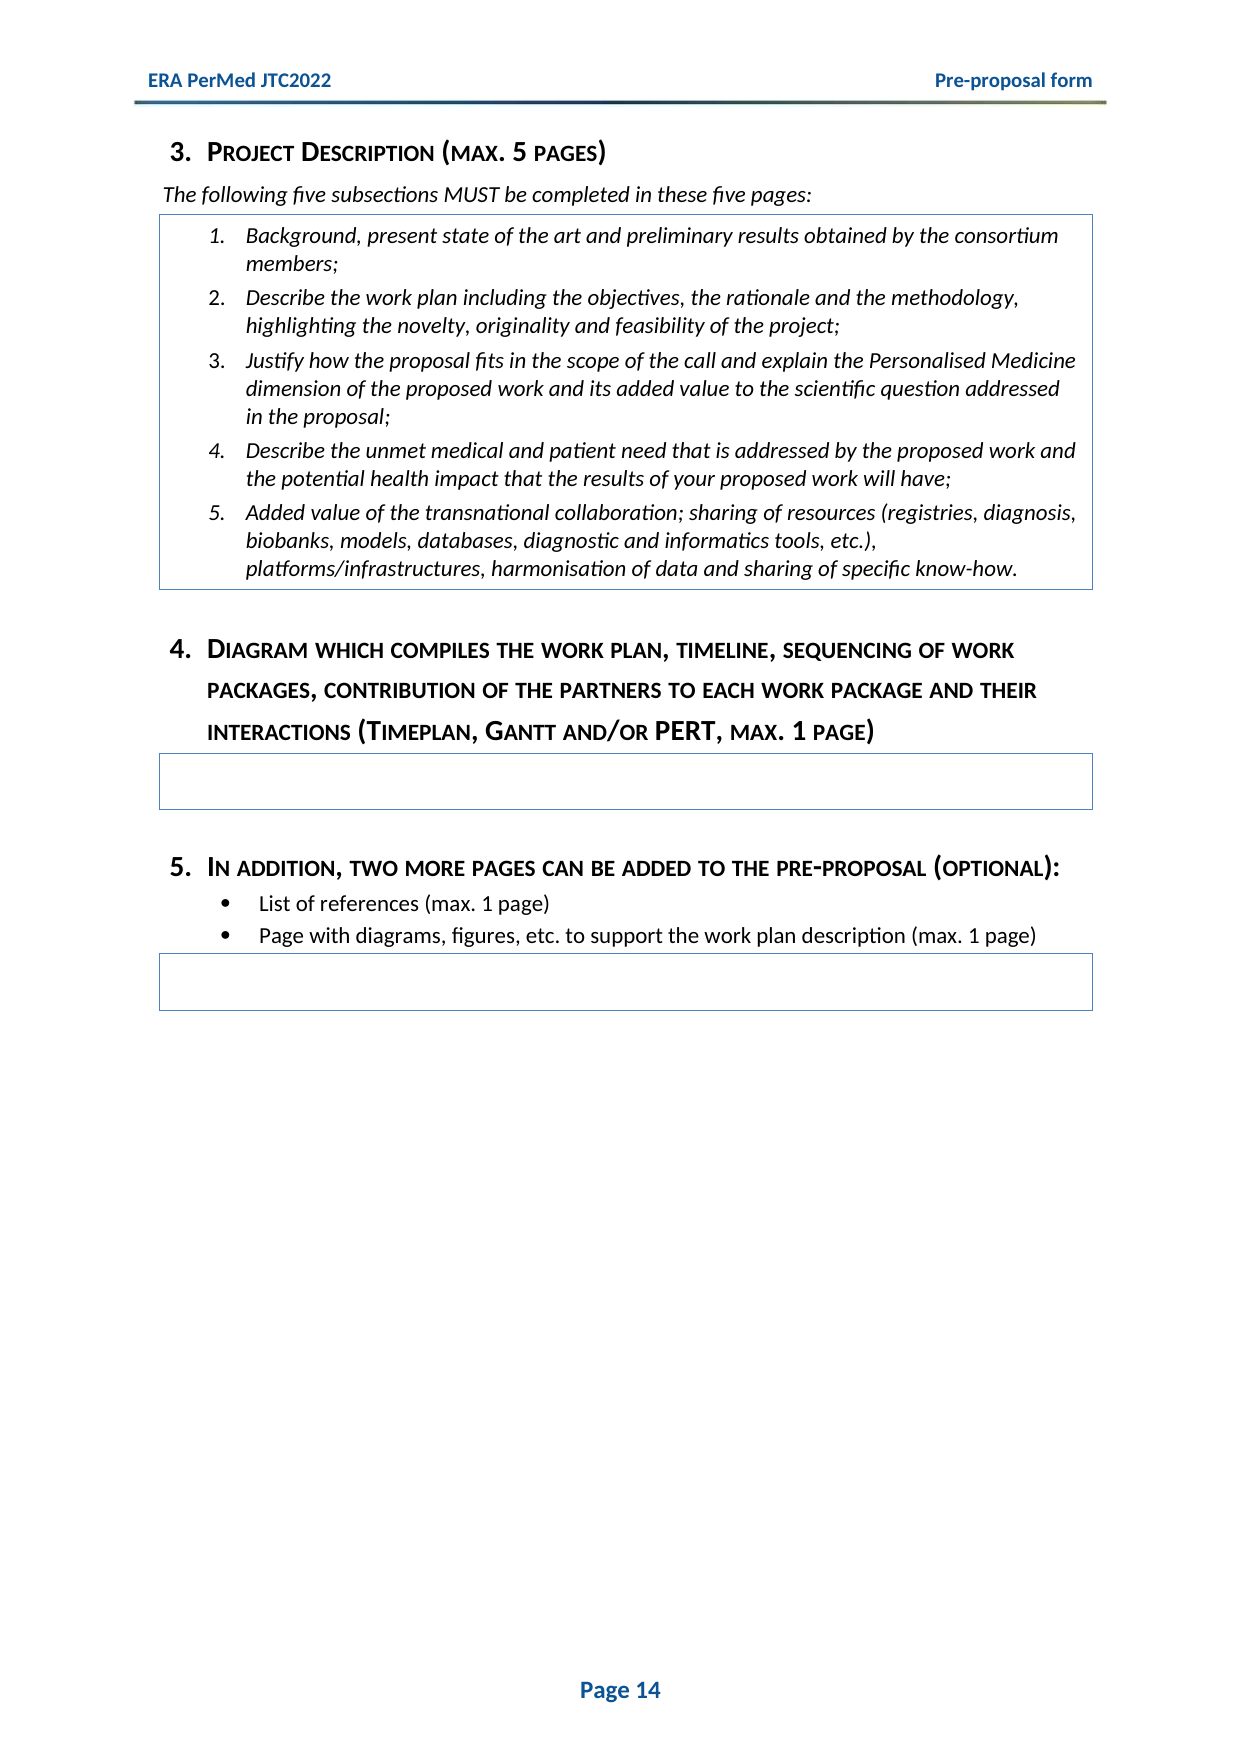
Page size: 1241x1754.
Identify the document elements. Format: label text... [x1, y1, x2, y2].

list Diagram which compiles the work plan, timeline, sequencing of work packages, contribution of the partners to each work package and their interactions (Timeplan, Gantt and/or PERT, max. 1 page) [169, 630, 1092, 747]
table_header [160, 754, 1092, 809]
text The following five subsections MUST be completed in these five pages: [162, 180, 1092, 208]
list Project Description (max. 5 pages) [169, 133, 1092, 168]
list In addition, two more pages can be added to the pre-proposal (optional): [169, 848, 1092, 883]
list List of references (max. 1 page) [221, 889, 1092, 917]
list Page with diagrams, figures, etc. to support the work plan description (max. 1 page) [221, 921, 1092, 949]
picture [133, 99, 1108, 107]
table_header Background, present state of the art and preliminary results obtained by the consortium members; Describe the work plan including the objectives, the rationale and the methodology, highlighting the novelty, originality and feasibility of the project; Justify how the proposal fits in the scope of the call and explain the Personalised Medicine dimension of the proposed work and its added value to the scientific question addressed in the proposal; Describe the unmet medical and patient need that is addressed by the proposed work and the potential health impact that the results of your proposed work will have; Added value of the transnational collaboration; sharing of resources (registries, diagnosis, biobanks, models, databases, diagnostic and informatics tools, etc.), platforms/infrastructures, harmonisation of data and sharing of specific know-how. [160, 215, 1092, 589]
table_header [160, 954, 1092, 1010]
